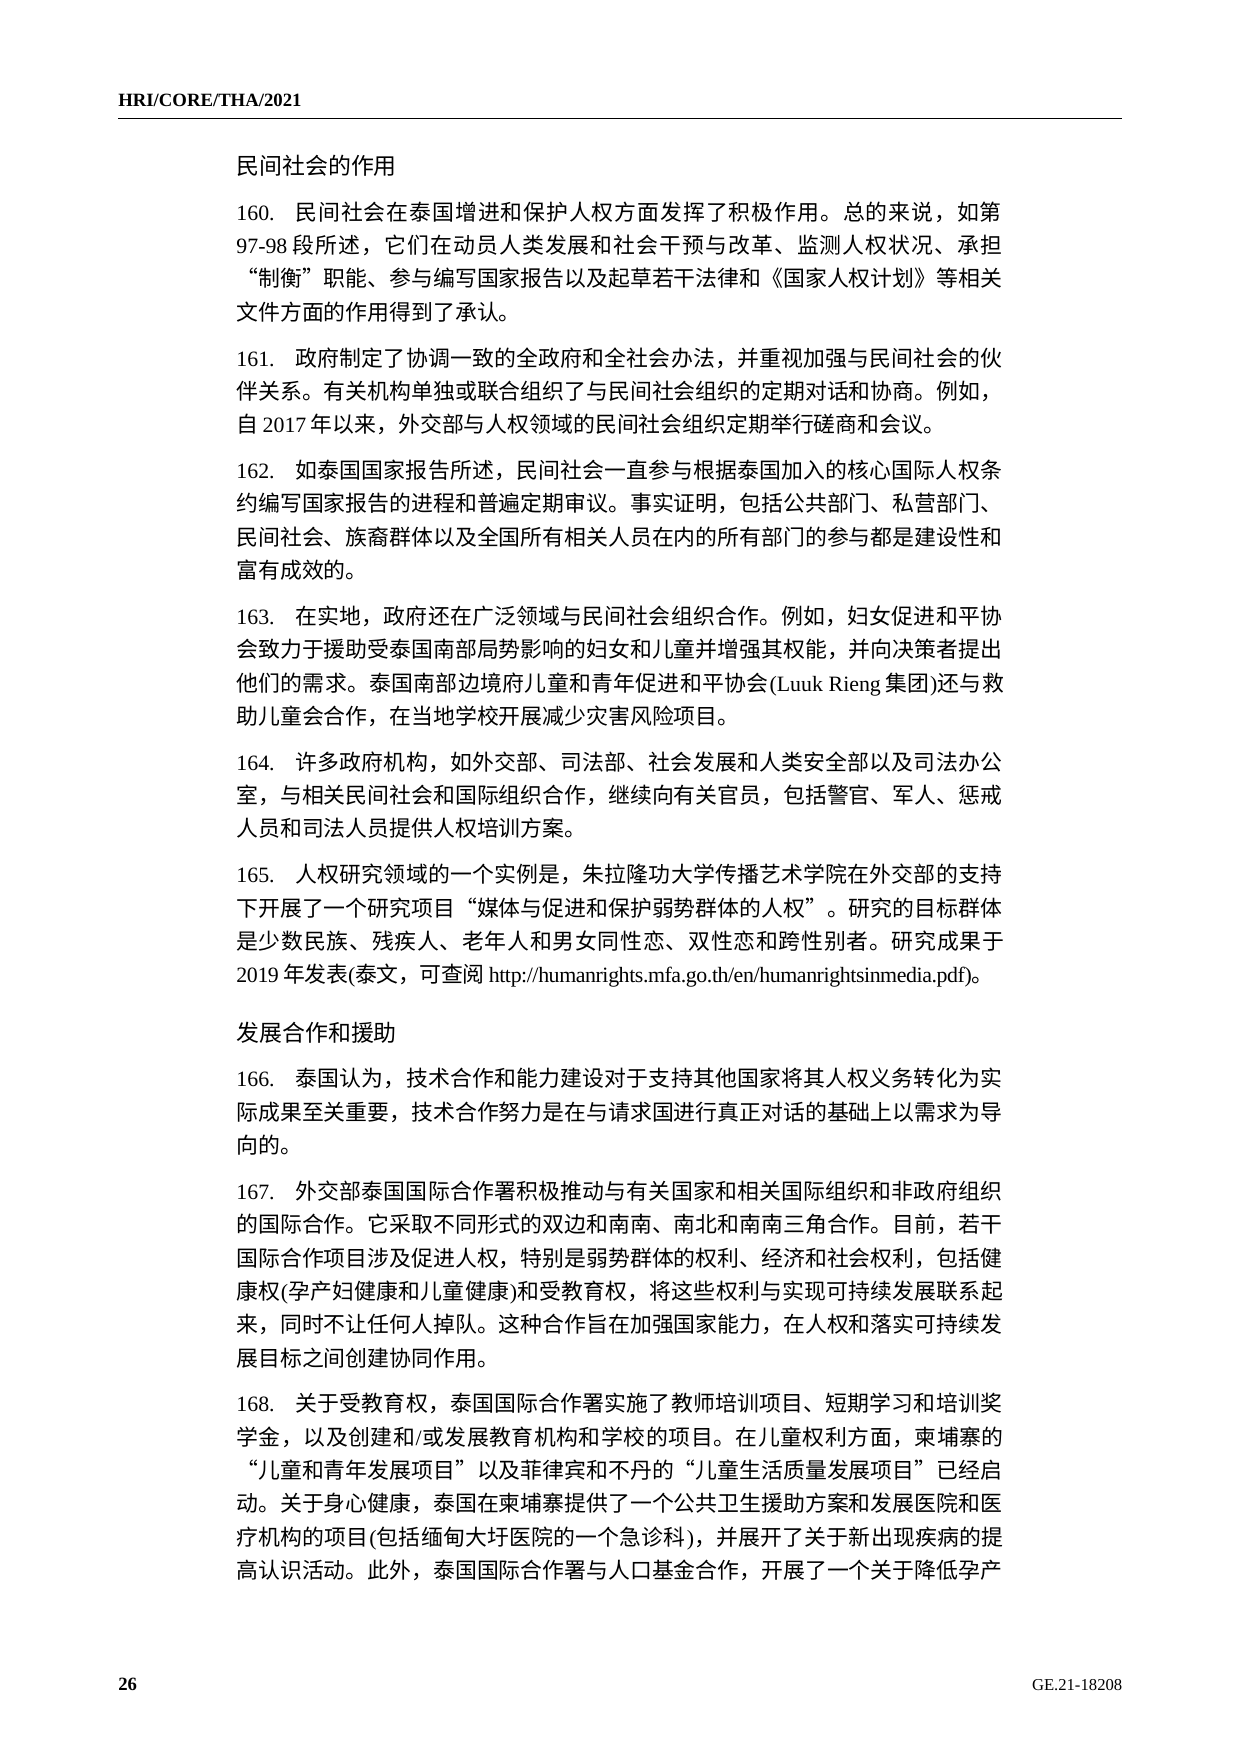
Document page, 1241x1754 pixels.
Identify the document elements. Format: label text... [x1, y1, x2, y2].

text 165. 人权研究领域的一个实例是，朱拉隆功大学传播艺术学院在外交部的支持下开展了一个研究项目“媒体与促进和保护弱势群体的人权”。研究的目标群体是少数民族、残疾人、老年人和男女同性恋、双性恋和跨性别者。研究成果于2019年发表(泰文，可查阅http://humanrights.mfa.go.th/en/humanrightsinmedia.pdf)。 [236, 856, 1004, 989]
text 民间社会的作用 [118, 148, 1004, 181]
text 166. 泰国认为，技术合作和能力建设对于支持其他国家将其人权义务转化为实际成果至关重要，技术合作努力是在与请求国进行真正对话的基础上以需求为导向的。 [236, 1060, 1004, 1160]
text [236, 1385, 1004, 1585]
text 167. 外交部泰国国际合作署积极推动与有关国家和相关国际组织和非政府组织的国际合作。它采取不同形式的双边和南南、南北和南南三角合作。目前，若干国际合作项目涉及促进人权，特别是弱势群体的权利、经济和社会权利，包括健康权(孕产妇健康和儿童健康)和受教育权，将这些权利与实现可持续发展联系起来，同时不让任何人掉队。这种合作旨在加强国家能力，在人权和落实可持续发展目标之间创建协同作用。 [236, 1173, 1004, 1373]
text 发展合作和援助 [118, 1014, 1004, 1048]
text 160. 民间社会在泰国增进和保护人权方面发挥了积极作用。总的来说，如第97-98段所述，它们在动员人类发展和社会干预与改革、监测人权状况、承担“制衡”职能、参与编写国家报告以及起草若干法律和《国家人权计划》等相关文件方面的作用得到了承认。 [236, 193, 1004, 327]
text 164. 许多政府机构，如外交部、司法部、社会发展和人类安全部以及司法办公室，与相关民间社会和国际组织合作，继续向有关官员，包括警官、军人、惩戒人员和司法人员提供人权培训方案。 [236, 743, 1004, 843]
text 161. 政府制定了协调一致的全政府和全社会办法，并重视加强与民间社会的伙伴关系。有关机构单独或联合组织了与民间社会组织的定期对话和协商。例如，自2017年以来，外交部与人权领域的民间社会组织定期举行磋商和会议。 [236, 339, 1004, 439]
text 162. 如泰国国家报告所述，民间社会一直参与根据泰国加入的核心国际人权条约编写国家报告的进程和普遍定期审议。事实证明，包括公共部门、私营部门、民间社会、族裔群体以及全国所有相关人员在内的所有部门的参与都是建设性和富有成效的。 [236, 452, 1004, 585]
text 163. 在实地，政府还在广泛领域与民间社会组织合作。例如，妇女促进和平协会致力于援助受泰国南部局势影响的妇女和儿童并增强其权能，并向决策者提出他们的需求。泰国南部边境府儿童和青年促进和平协会(Luuk Rieng集团)还与救助儿童会合作，在当地学校开展减少灾害风险项目。 [236, 598, 1004, 731]
